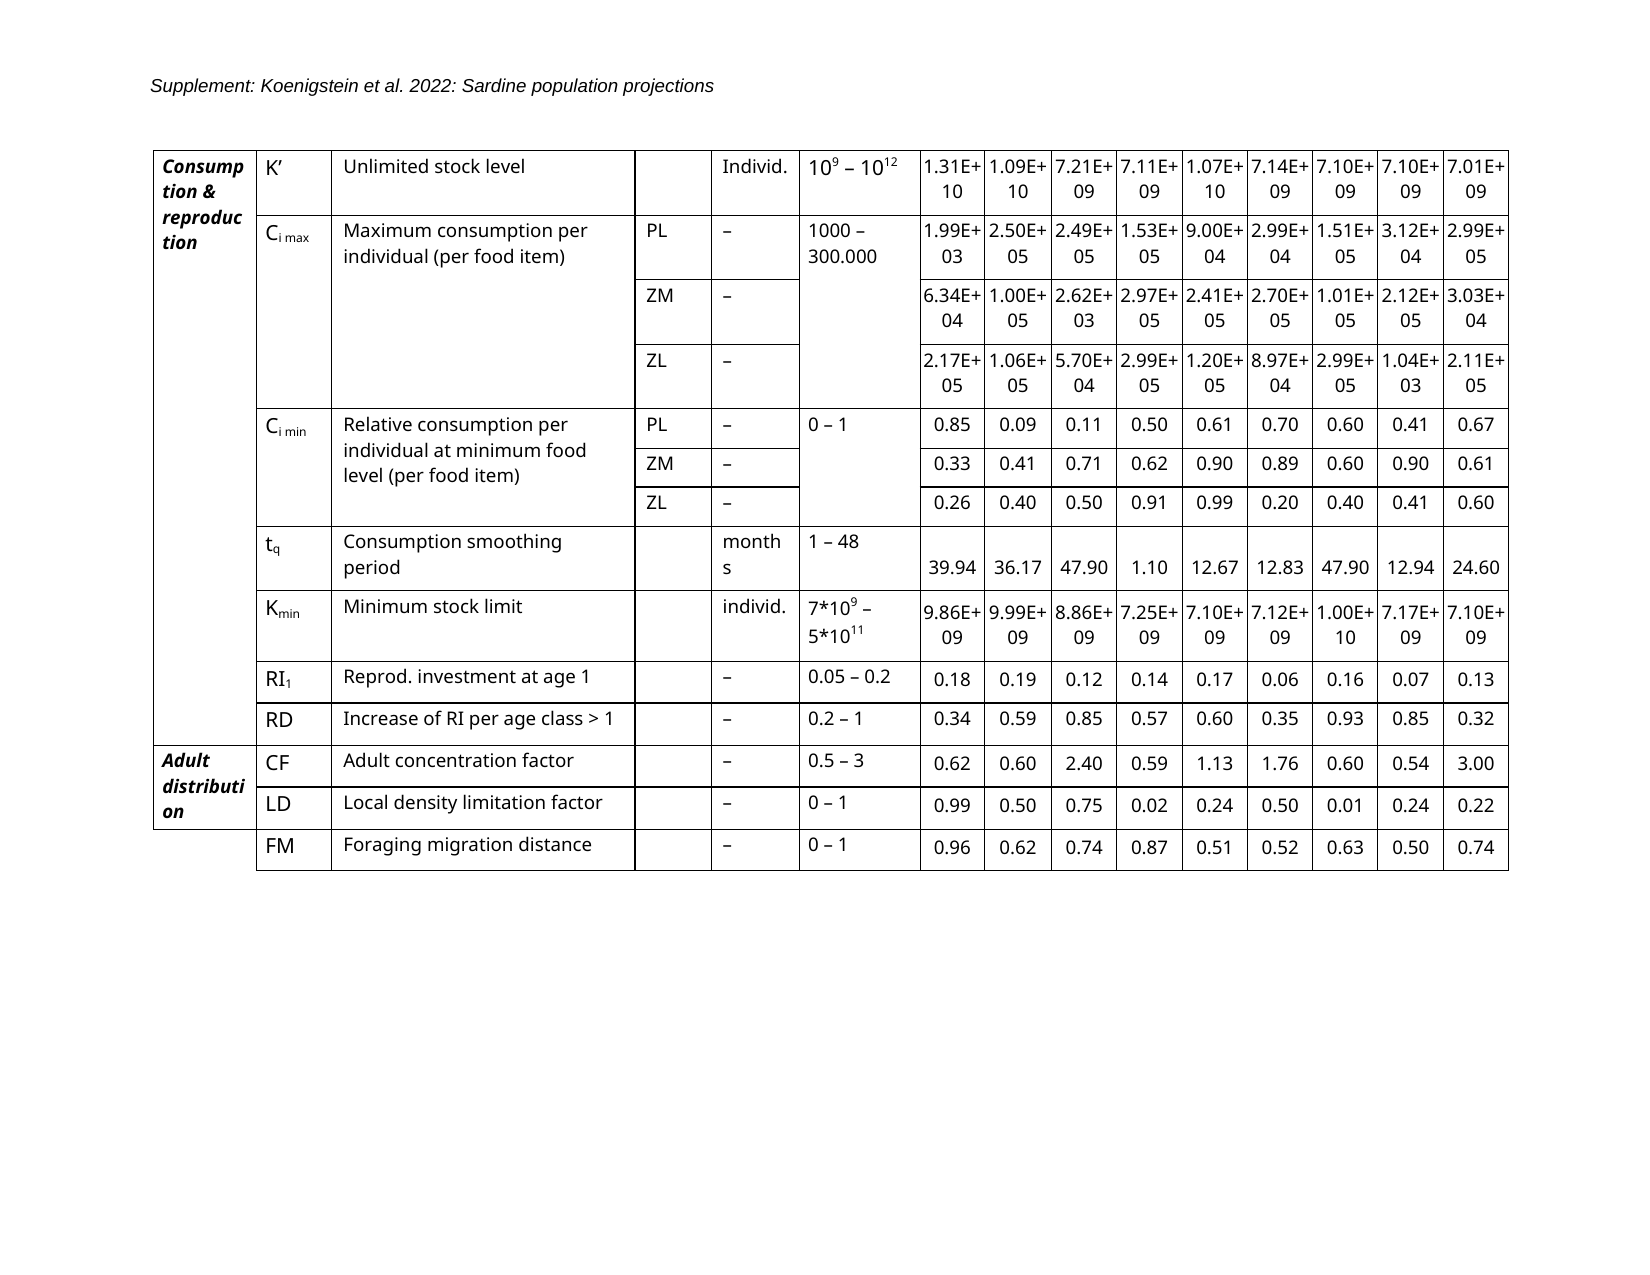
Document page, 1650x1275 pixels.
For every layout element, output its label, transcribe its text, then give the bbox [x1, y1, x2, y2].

table_cell 1.00E+05 [985, 280, 1051, 344]
table_cell 0.19 [985, 662, 1051, 702]
table_cell 8.97E+04 [1248, 345, 1312, 408]
table_cell 0.61 [1183, 409, 1247, 447]
table_cell K’ [257, 151, 331, 214]
table_cell ZL [636, 345, 711, 408]
table_cell 0.17 [1183, 662, 1247, 702]
table_cell 9.99E+09 [985, 591, 1051, 661]
table_cell [636, 151, 711, 214]
table_cell 0.60 [1313, 409, 1377, 447]
table_cell 7.12E+09 [1248, 591, 1312, 661]
table_cell 0.35 [1248, 704, 1312, 744]
table_cell Consumption & reproduction [154, 151, 256, 744]
table_cell 3.03E+04 [1444, 280, 1508, 344]
table_cell 109 – 1012 [800, 151, 920, 214]
table_cell 0.50 [985, 788, 1051, 828]
table_cell 1.07E+10 [1183, 151, 1247, 214]
table_cell 0.22 [1444, 788, 1508, 828]
table_cell tq [257, 527, 331, 590]
table_cell 0.93 [1313, 704, 1377, 744]
table_cell FM [257, 830, 331, 870]
table_cell 1.10 [1117, 527, 1182, 590]
table_cell 0.90 [1378, 449, 1443, 486]
table_cell 0.59 [985, 704, 1051, 744]
table_cell 24.60 [1444, 527, 1508, 590]
table_cell 0.2 – 1 [800, 704, 920, 744]
table_cell 2.41E+05 [1183, 280, 1247, 344]
table_cell Consumption smoothing period [332, 527, 634, 590]
table_cell 3.00 [1444, 746, 1508, 786]
table_cell 2.50E+05 [985, 216, 1051, 279]
table_cell 2.62E+03 [1052, 280, 1116, 344]
table_cell 2.70E+05 [1248, 280, 1312, 344]
table_cell RI1 [257, 662, 331, 702]
table_cell 7*109 – 5*1011 [800, 591, 920, 661]
table_cell 0.75 [1052, 788, 1116, 828]
table_cell Increase of RI per age class > 1 [332, 704, 634, 744]
table_cell 0.71 [1052, 449, 1116, 486]
table_cell – [712, 216, 799, 279]
table_cell 0.06 [1248, 662, 1312, 702]
table_cell Maximum consumption per individual (per food item) [332, 216, 634, 408]
table_cell 0.60 [1444, 488, 1508, 526]
table_cell 0.18 [921, 662, 984, 702]
table_cell 0.51 [1183, 830, 1247, 870]
table_cell 0.74 [1444, 830, 1508, 870]
table_cell Unlimited stock level [332, 151, 634, 214]
table_cell 0.60 [985, 746, 1051, 786]
table_cell 2.97E+05 [1117, 280, 1182, 344]
table_cell 0.26 [921, 488, 984, 526]
table_cell – [712, 704, 799, 744]
table_cell Kmin [257, 591, 331, 661]
table_cell 7.21E+09 [1052, 151, 1116, 214]
table_cell 1.99E+03 [921, 216, 984, 279]
table_cell 0.34 [921, 704, 984, 744]
table_cell 2.99E+05 [1444, 216, 1508, 279]
table_cell 7.14E+09 [1248, 151, 1312, 214]
table_cell 5.70E+04 [1052, 345, 1116, 408]
table_cell 0.41 [1378, 409, 1443, 447]
table_cell – [712, 409, 799, 447]
table_cell [636, 527, 711, 590]
table_cell 7.01E+09 [1444, 151, 1508, 214]
table_cell 0.5 – 3 [800, 746, 920, 786]
table_cell 1000 – 300.000 [800, 216, 920, 408]
table_cell 6.34E+04 [921, 280, 984, 344]
table_cell Reprod. investment at age 1 [332, 662, 634, 702]
table_cell 0.60 [1313, 746, 1377, 786]
table_cell 39.94 [921, 527, 984, 590]
table_cell [636, 788, 711, 828]
table_cell RD [257, 704, 331, 744]
table_cell Minimum stock limit [332, 591, 634, 661]
table_cell 0.63 [1313, 830, 1377, 870]
table_cell [636, 704, 711, 744]
table_cell Foraging migration distance [332, 830, 634, 870]
table_cell 0.96 [921, 830, 984, 870]
table_cell – [712, 662, 799, 702]
table_cell 0.85 [921, 409, 984, 447]
table_cell 2.49E+05 [1052, 216, 1116, 279]
table_cell 7.25E+09 [1117, 591, 1182, 661]
table_cell months [712, 527, 799, 590]
table_cell 7.11E+09 [1117, 151, 1182, 214]
table_cell Adult concentration factor [332, 746, 634, 786]
table_cell 0.33 [921, 449, 984, 486]
table_cell 0.07 [1378, 662, 1443, 702]
table_cell 0.59 [1117, 746, 1182, 786]
table_cell Ci min [257, 409, 331, 526]
table_cell 7.10E+09 [1378, 151, 1443, 214]
table_cell 12.83 [1248, 527, 1312, 590]
table_cell 1.51E+05 [1313, 216, 1377, 279]
table_cell 0.90 [1183, 449, 1247, 486]
table_cell 9.00E+04 [1183, 216, 1247, 279]
table_cell 0.60 [1183, 704, 1247, 744]
table_cell Local density limitation factor [332, 788, 634, 828]
table_cell 0.12 [1052, 662, 1116, 702]
table_cell 8.86E+09 [1052, 591, 1116, 661]
table_cell 7.17E+09 [1378, 591, 1443, 661]
table_cell 0.87 [1117, 830, 1182, 870]
table_cell 0.50 [1378, 830, 1443, 870]
table_cell 0.05 – 0.2 [800, 662, 920, 702]
table_cell CF [257, 746, 331, 786]
table_cell 0.14 [1117, 662, 1182, 702]
table_cell – [712, 746, 799, 786]
table_cell 0.01 [1313, 788, 1377, 828]
table_cell 1.53E+05 [1117, 216, 1182, 279]
table_cell 0.50 [1248, 788, 1312, 828]
table_cell 0.24 [1378, 788, 1443, 828]
table_cell 0.99 [921, 788, 984, 828]
table_cell 0.70 [1248, 409, 1312, 447]
table_cell 7.10E+09 [1183, 591, 1247, 661]
table_cell 1.01E+05 [1313, 280, 1377, 344]
table_cell 2.12E+05 [1378, 280, 1443, 344]
table_cell [636, 662, 711, 702]
table_cell [636, 830, 711, 870]
table_cell 0.89 [1248, 449, 1312, 486]
table_cell [636, 591, 711, 661]
table_cell 12.67 [1183, 527, 1247, 590]
table_cell 0.52 [1248, 830, 1312, 870]
table_cell 0.32 [1444, 704, 1508, 744]
table_cell 3.12E+04 [1378, 216, 1443, 279]
table_cell Adult distribution [154, 746, 256, 828]
table_cell 2.99E+05 [1117, 345, 1182, 408]
table_cell 0.40 [1313, 488, 1377, 526]
table_cell 1 – 48 [800, 527, 920, 590]
table_cell 1.76 [1248, 746, 1312, 786]
table_cell Relative consumption per individual at minimum food level (per food item) [332, 409, 634, 526]
table_cell 9.86E+09 [921, 591, 984, 661]
table_cell 0.91 [1117, 488, 1182, 526]
table_cell 0.41 [1378, 488, 1443, 526]
table_cell 1.13 [1183, 746, 1247, 786]
table_cell 2.99E+05 [1313, 345, 1377, 408]
table_cell – [712, 345, 799, 408]
table_cell 0.40 [985, 488, 1051, 526]
table_cell 0.85 [1052, 704, 1116, 744]
table_cell 0.02 [1117, 788, 1182, 828]
table_cell 12.94 [1378, 527, 1443, 590]
table_cell – [712, 488, 799, 526]
table_cell 0.11 [1052, 409, 1116, 447]
table_cell ZL [636, 488, 711, 526]
table_cell 0 – 1 [800, 830, 920, 870]
table_cell Individ. [712, 151, 799, 214]
table_cell 0 – 1 [800, 409, 920, 526]
table_cell 0.74 [1052, 830, 1116, 870]
table_cell 0.61 [1444, 449, 1508, 486]
table_cell 2.11E+05 [1444, 345, 1508, 408]
table_cell 1.06E+05 [985, 345, 1051, 408]
table_cell 47.90 [1313, 527, 1377, 590]
table_cell 0.85 [1378, 704, 1443, 744]
table_cell [636, 746, 711, 786]
table_cell 2.99E+04 [1248, 216, 1312, 279]
table_cell 0.54 [1378, 746, 1443, 786]
table_cell 0.24 [1183, 788, 1247, 828]
table_cell LD [257, 788, 331, 828]
table_cell 1.04E+03 [1378, 345, 1443, 408]
table_cell 1.31E+10 [921, 151, 984, 214]
table_cell 0.62 [985, 830, 1051, 870]
table_cell – [712, 788, 799, 828]
table_cell 0.09 [985, 409, 1051, 447]
table_cell – [712, 830, 799, 870]
table_cell 47.90 [1052, 527, 1116, 590]
table_cell 0 – 1 [800, 788, 920, 828]
table_cell 0.57 [1117, 704, 1182, 744]
table_cell 0.16 [1313, 662, 1377, 702]
table_cell 1.00E+10 [1313, 591, 1377, 661]
table_cell PL [636, 216, 711, 279]
table_cell – [712, 280, 799, 344]
table_cell 0.20 [1248, 488, 1312, 526]
table_cell 0.62 [921, 746, 984, 786]
table_cell 1.09E+10 [985, 151, 1051, 214]
table_cell 0.67 [1444, 409, 1508, 447]
table_cell 0.99 [1183, 488, 1247, 526]
table_cell 0.60 [1313, 449, 1377, 486]
table_cell individ. [712, 591, 799, 661]
table_cell PL [636, 409, 711, 447]
table_cell ZM [636, 280, 711, 344]
table_cell Ci max [257, 216, 331, 408]
table_cell 2.17E+05 [921, 345, 984, 408]
table_cell 0.41 [985, 449, 1051, 486]
table_cell – [712, 449, 799, 486]
table_cell ZM [636, 449, 711, 486]
table_cell 7.10E+09 [1444, 591, 1508, 661]
table_cell 2.40 [1052, 746, 1116, 786]
table_cell 0.50 [1117, 409, 1182, 447]
table_cell 0.50 [1052, 488, 1116, 526]
table_cell 7.10E+09 [1313, 151, 1377, 214]
table_cell 36.17 [985, 527, 1051, 590]
table_cell 0.62 [1117, 449, 1182, 486]
table_cell 0.13 [1444, 662, 1508, 702]
table_cell 1.20E+05 [1183, 345, 1247, 408]
